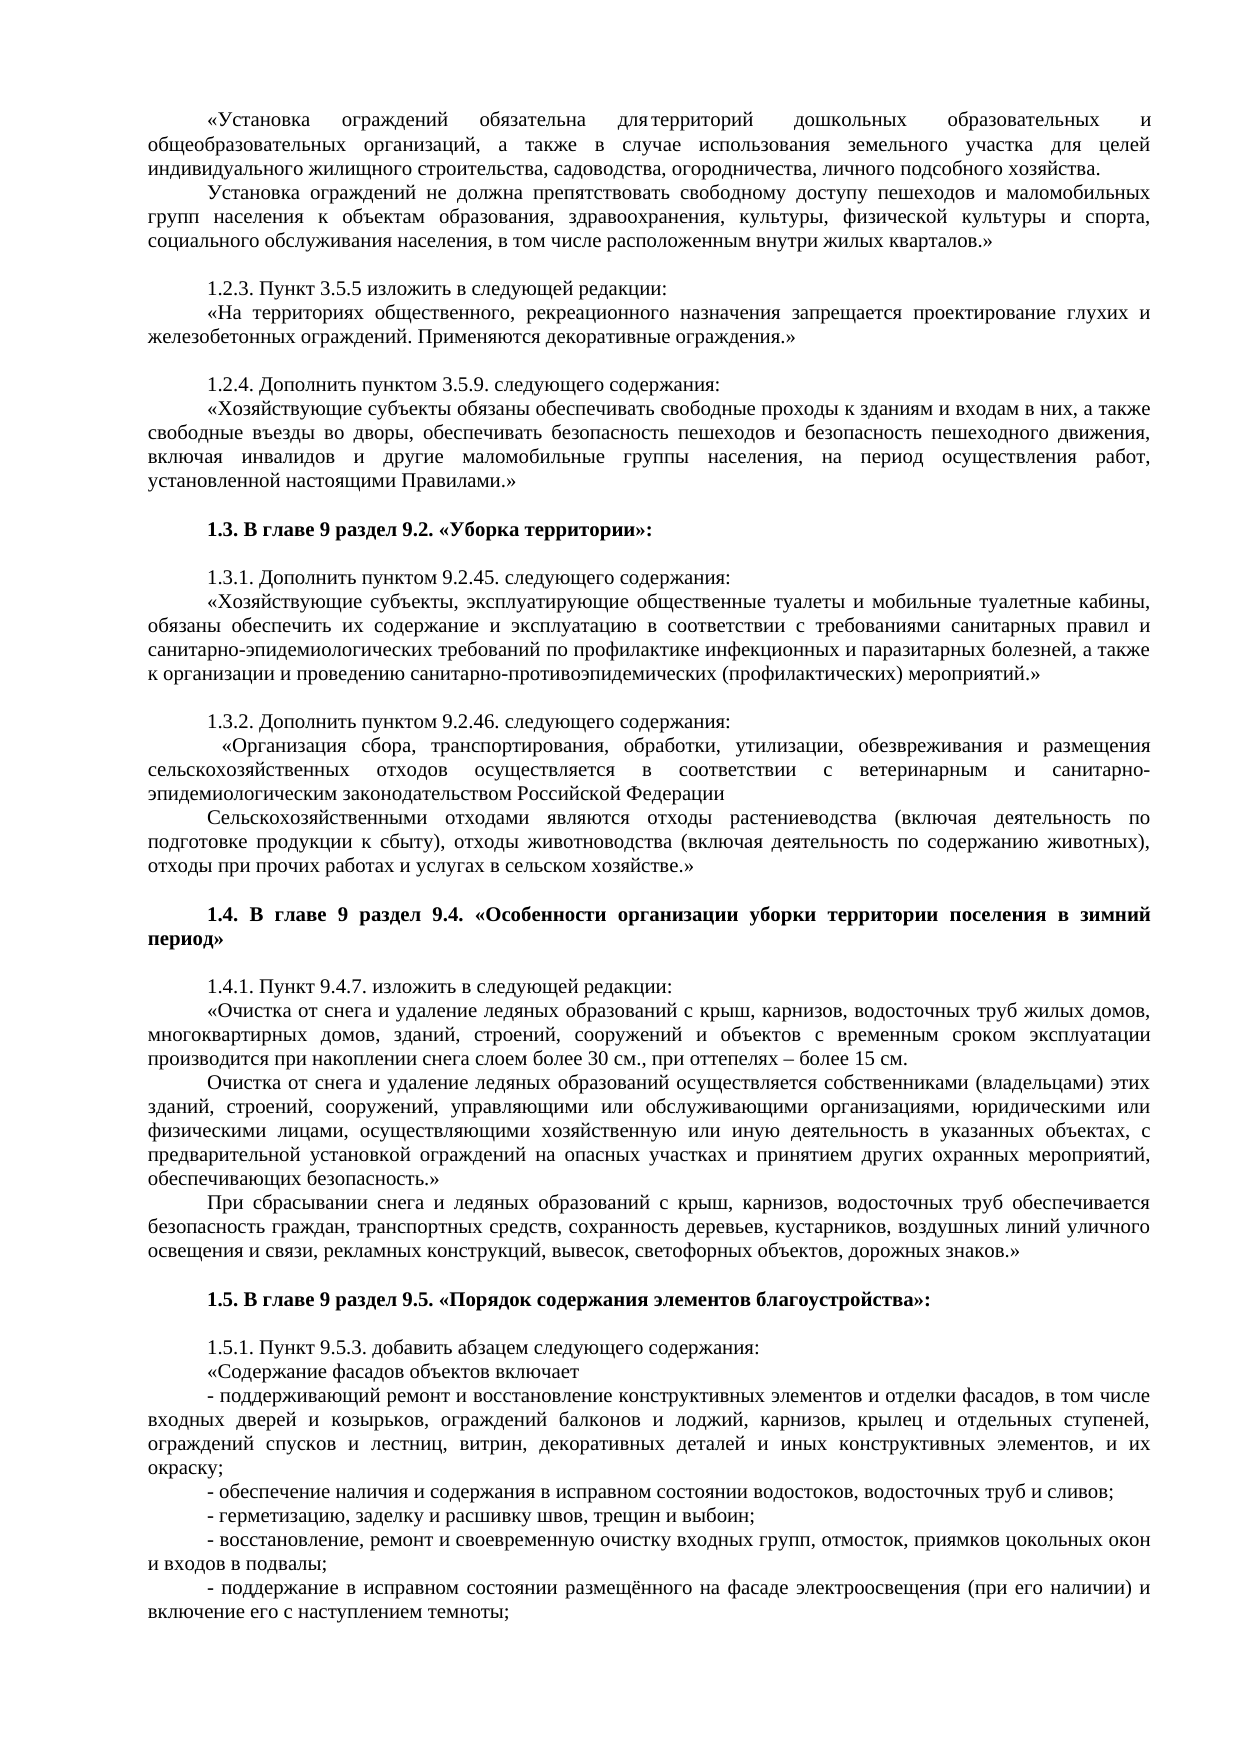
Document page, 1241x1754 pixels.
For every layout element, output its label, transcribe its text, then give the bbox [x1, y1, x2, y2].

text - восстановление, ремонт и своевременную очистку входных групп, отмосток, приямков цокольных окон и входов в подвалы; [148, 1527, 1152, 1575]
text - поддерживающий ремонт и восстановление конструктивных элементов и отделки фасадов, в том числе входных дверей и козырьков, ограждений балконов и лоджий, карнизов, крылец и отдельных ступеней, ограждений спусков и лестниц, витрин, декоративных деталей и иных конструктивных элементов, и их окраску; [148, 1383, 1152, 1479]
text При сбрасывании снега и ледяных образований с крыш, карнизов, водосточных труб обеспечивается безопасность граждан, транспортных средств, сохранность деревьев, кустарников, воздушных линий уличного освещения и связи, рекламных конструкций, вывесок, светофорных объектов, дорожных знаков.» [148, 1190, 1152, 1262]
text «Организация сбора, транспортирования, обработки, утилизации, обезвреживания и размещения сельскохозяйственных отходов осуществляется в соответствии с ветеринарным и санитарно-эпидемиологическим законодательством Российской Федерации [148, 733, 1152, 805]
text «На территориях общественного, рекреационного назначения запрещается проектирование глухих и железобетонных ограждений. Применяются декоративные ограждения.» [148, 300, 1152, 348]
text Очистка от снега и удаление ледяных образований осуществляется собственниками (владельцами) этих зданий, строений, сооружений, управляющими или обслуживающими организациями, юридическими или физическими лицами, осуществляющими хозяйственную или иную деятельность в указанных объектах, с предварительной установкой ограждений на опасных участках и принятием других охранных мероприятий, обеспечивающих безопасность.» [148, 1070, 1152, 1190]
text - герметизацию, заделку и расшивку швов, трещин и выбоин; [148, 1503, 1152, 1527]
text «Содержание фасадов объектов включает [148, 1359, 1152, 1383]
text 1.3.2. Дополнить пунктом 9.2.46. следующего содержания: [148, 709, 1152, 733]
text Сельскохозяйственными отходами являются отходы растениеводства (включая деятельность по подготовке продукции к сбыту), отходы животноводства (включая деятельность по содержанию животных), отходы при прочих работах и услугах в сельском хозяйстве.» [148, 805, 1152, 877]
text 1.5. В главе 9 раздел 9.5. «Порядок содержания элементов благоустройства»: [148, 1286, 1152, 1311]
text «Очистка от снега и удаление ледяных образований с крыш, карнизов, водосточных труб жилых домов, многоквартирных домов, зданий, строений, сооружений и объектов с временным сроком эксплуатации производится при накоплении снега слоем более 30 см., при оттепелях – более 15 см. [148, 998, 1152, 1070]
text Установка ограждений не должна препятствовать свободному доступу пешеходов и маломобильных групп населения к объектам образования, здравоохранения, культуры, физической культуры и спорта, социального обслуживания населения, в том числе расположенным внутри жилых кварталов.» [148, 179, 1152, 252]
text - поддержание в исправном состоянии размещённого на фасаде электроосвещения (при его наличии) и включение его с наступлением темноты; [148, 1575, 1152, 1623]
text «Хозяйствующие субъекты обязаны обеспечивать свободные проходы к зданиям и входам в них, а также свободные въезды во дворы, обеспечивать безопасность пешеходов и безопасность пешеходного движения, включая инвалидов и другие маломобильные группы населения, на период осуществления работ, установленной настоящими Правилами.» [148, 396, 1152, 492]
text 1.2.3. Пункт 3.5.5 изложить в следующей редакции: [148, 276, 1152, 300]
text «Хозяйствующие субъекты, эксплуатирующие общественные туалеты и мобильные туалетные кабины, обязаны обеспечить их содержание и эксплуатацию в соответствии с требованиями санитарных правил и санитарно-эпидемиологических требований по профилактике инфекционных и паразитарных болезней, а также к организации и проведению санитарно-противоэпидемических (профилактических) мероприятий.» [148, 589, 1152, 685]
text 1.4.1. Пункт 9.4.7. изложить в следующей редакции: [148, 974, 1152, 998]
text 1.5.1. Пункт 9.5.3. добавить абзацем следующего содержания: [148, 1334, 1152, 1359]
text 1.2.4. Дополнить пунктом 3.5.9. следующего содержания: [148, 372, 1152, 396]
text 1.3.1. Дополнить пунктом 9.2.45. следующего содержания: [148, 564, 1152, 589]
text «Установка ограждений обязательна для территорий дошкольных образовательных и общеобразовательных организаций, а также в случае использования земельного участка для целей индивидуального жилищного строительства, садоводства, огородничества, личного подсобного хозяйства. [148, 107, 1152, 179]
text 1.3. В главе 9 раздел 9.2. «Уборка территории»: [148, 516, 1152, 541]
text 1.4. В главе 9 раздел 9.4. «Особенности организации уборки территории поселения в зимний период» [148, 901, 1152, 949]
text - обеспечение наличия и содержания в исправном состоянии водостоков, водосточных труб и сливов; [148, 1479, 1152, 1503]
